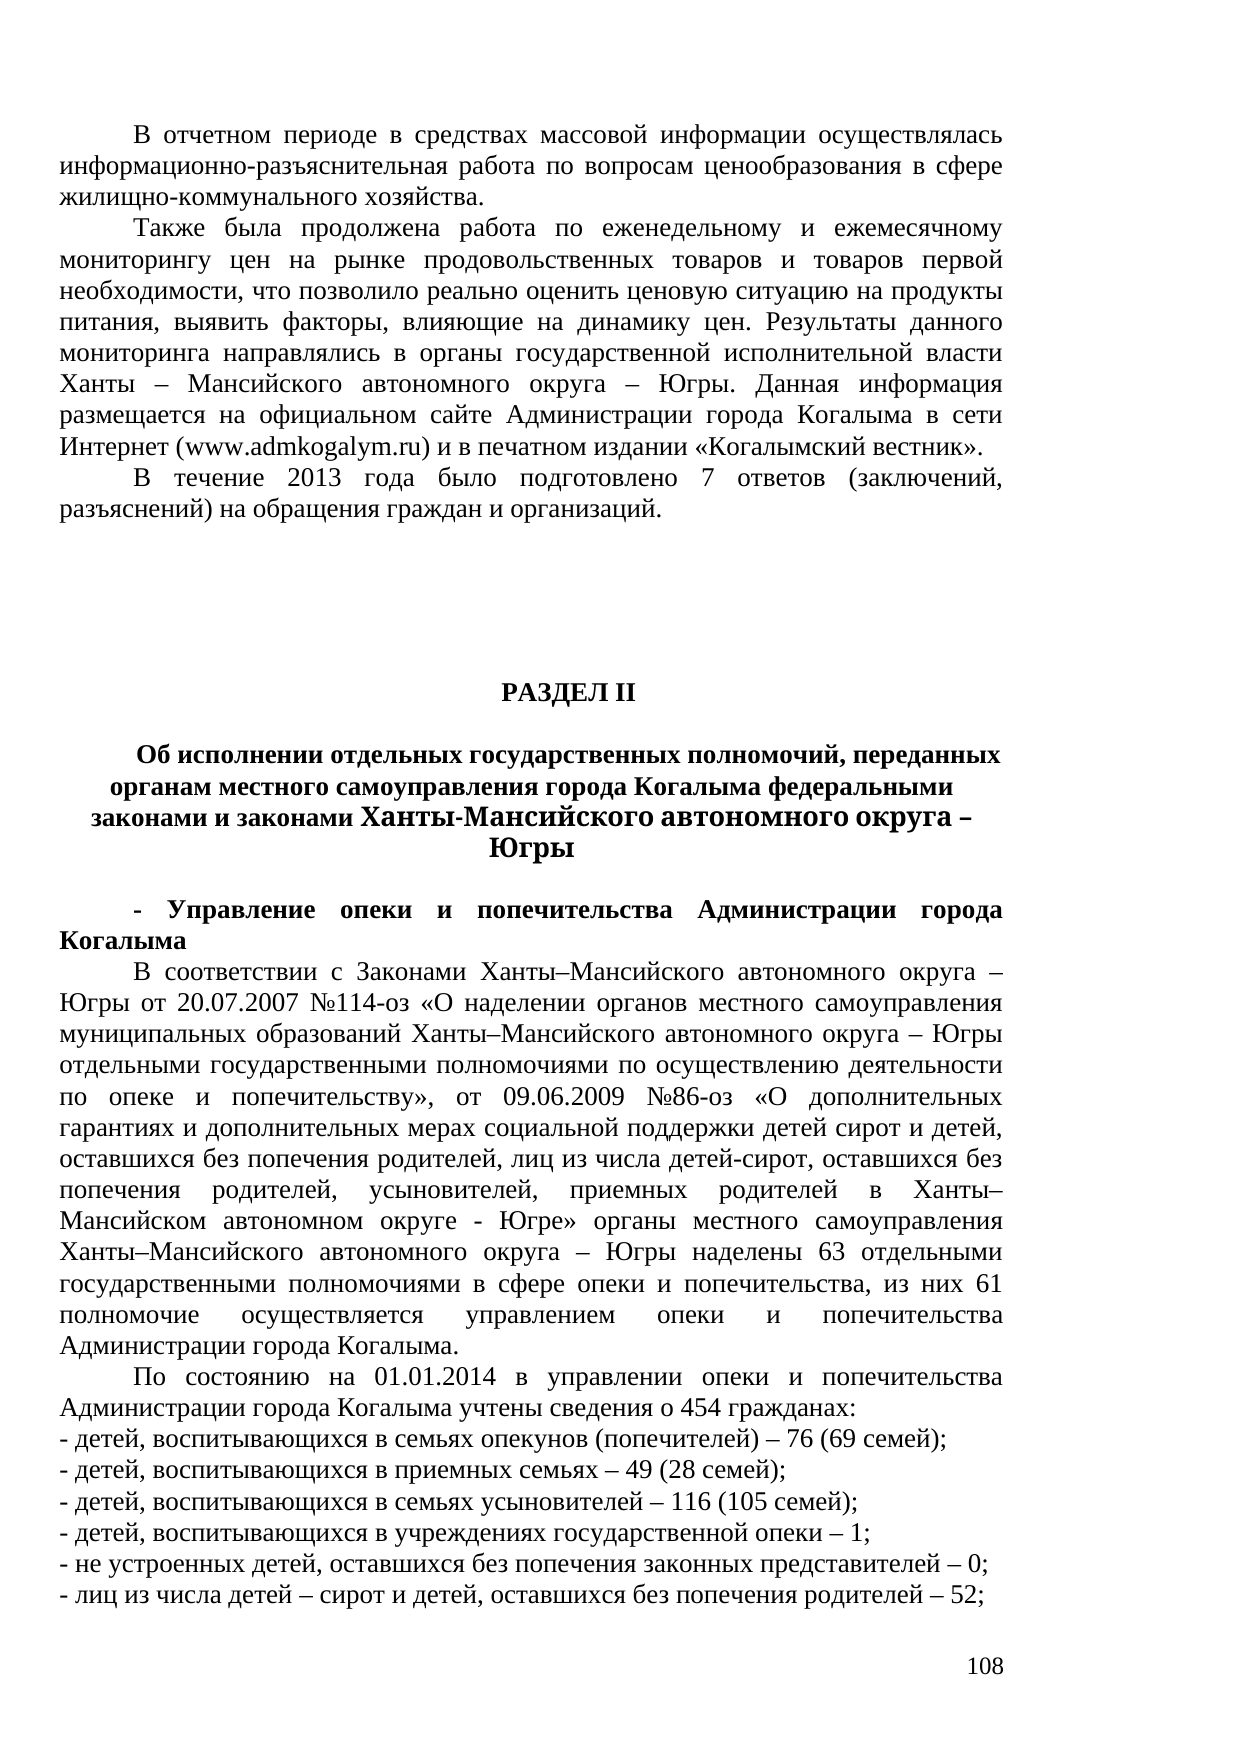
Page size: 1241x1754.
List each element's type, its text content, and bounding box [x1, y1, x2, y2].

list Также была продолжена работа по еженедельному и ежемесячному мониторингу цен на рынке продовольственных товаров и товаров первой необходимости, что позволило реально оценить ценовую ситуацию на продукты питания, выявить факторы, влияющие на динамику цен. Результаты данного мониторинга направлялись в органы государственной исполнительной власти Ханты – Мансийского автономного округа – Югры. Данная информация размещается на официальном сайте Администрации города Когалыма в сети Интернет (www.admkogalym.ru) и в печатном издании «Когалымский вестник». [59, 212, 1004, 461]
text - детей, воспитывающихся в учреждениях государственной опеки – 1; [59, 1516, 1004, 1547]
list В отчетном периоде в средствах массовой информации осуществлялась информационно-разъяснительная работа по вопросам ценообразования в сфере жилищно-коммунального хозяйства. [59, 118, 1004, 212]
text В соответствии с Законами Ханты–Мансийского автономного округа – Югры от 20.07.2007 №114-оз «О наделении органов местного самоуправления муниципальных образований Ханты–Мансийского автономного округа – Югры отдельными государственными полномочиями по осуществлению деятельности по опеке и попечительству», от 09.06.2009 №86-оз «О дополнительных гарантиях и дополнительных мерах социальной поддержки детей сирот и детей, оставшихся без попечения родителей, лиц из числа детей-сирот, оставшихся без попечения родителей, усыновителей, приемных родителей в Ханты–Мансийском автономном округе - Югре» органы местного самоуправления Ханты–Мансийского автономного округа – Югры наделены 63 отдельными государственными полномочиями в сфере опеки и попечительства, из них 61 полномочие осуществляется управлением опеки и попечительства Администрации города Когалыма. [59, 955, 1004, 1360]
subtitle РАЗДЕЛ II [59, 676, 1004, 707]
text По состоянию на 01.01.2014 в управлении опеки и попечительства Администрации города Когалыма учтены сведения о 454 гражданах: [59, 1360, 1004, 1422]
text - лиц из числа детей – сирот и детей, оставшихся без попечения родителей – 52; [59, 1578, 1004, 1609]
text - не устроенных детей, оставшихся без попечения законных представителей – 0; [59, 1547, 1004, 1578]
subtitle Об исполнении отдельных государственных полномочий, переданных органам местного самоуправления города Когалыма федеральными законами и законами Ханты-Мансийского автономного округа – Югры [59, 739, 1004, 864]
subtitle - Управление опеки и попечительства Администрации города Когалыма [59, 893, 1004, 955]
text - детей, воспитывающихся в приемных семьях – 49 (28 семей); [59, 1453, 1004, 1485]
text - детей, воспитывающихся в семьях опекунов (попечителей) – 76 (69 семей); [59, 1422, 1004, 1453]
list В течение 2013 года было подготовлено 7 ответов (заключений, разъяснений) на обращения граждан и организаций. [59, 461, 1004, 523]
text - детей, воспитывающихся в семьях усыновителей – 116 (105 семей); [59, 1485, 1004, 1516]
